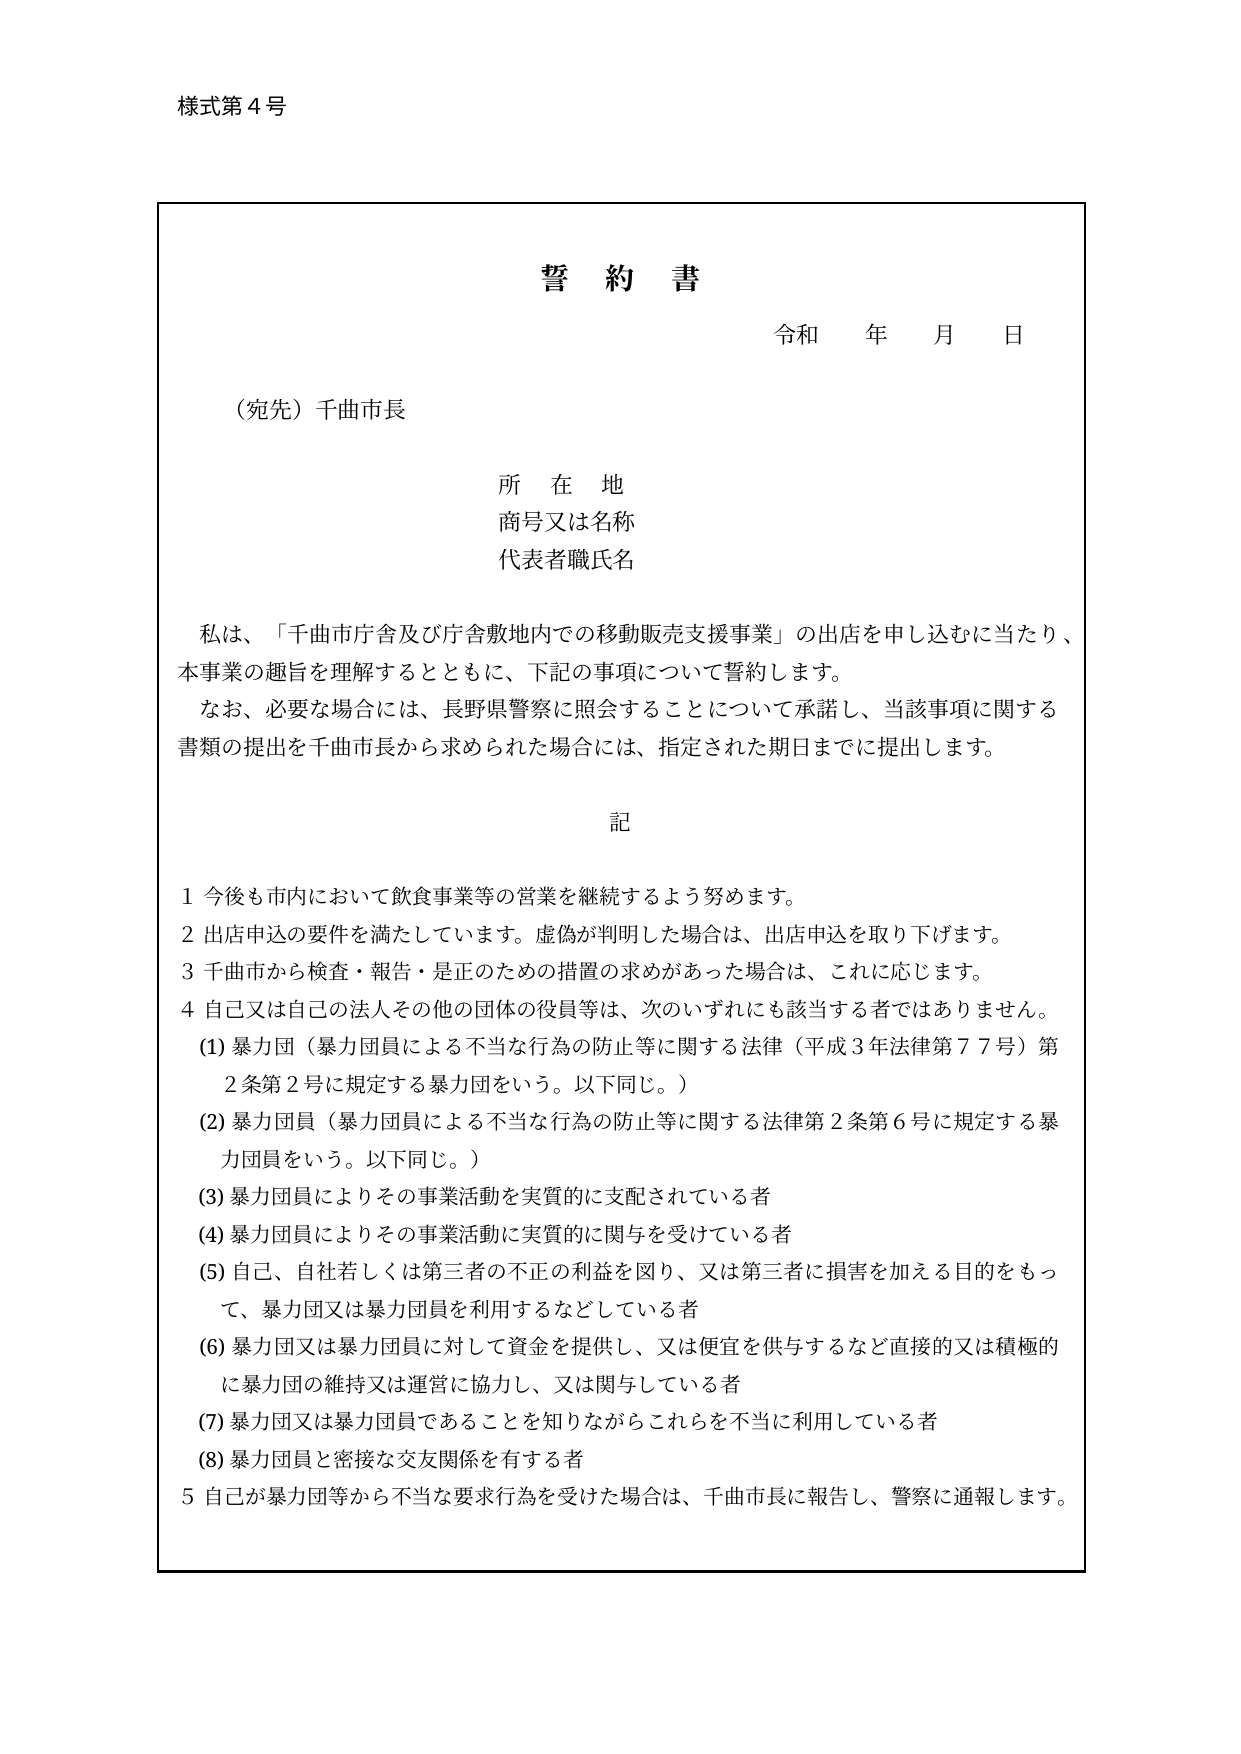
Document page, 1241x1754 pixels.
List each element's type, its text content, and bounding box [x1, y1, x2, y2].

subtitle 記 [177, 802, 1063, 839]
text ３ 千曲市から検査・報告・是正のための措置の求めがあった場合は、これに応じます。 [177, 952, 1063, 989]
text １ 今後も市内において飲食事業等の営業を継続するよう努めます。 [177, 877, 1063, 914]
text (3) 暴力団員によりその事業活動を実質的に支配されている者 [177, 1177, 1063, 1214]
text (7) 暴力団又は暴力団員であることを知りながらこれらを不当に利用している者 [177, 1402, 1063, 1439]
text 所 在 地 [177, 464, 1063, 502]
text （宛先）千曲市長 [177, 389, 1063, 427]
text 代表者職氏名 [177, 539, 1063, 577]
text (2) 暴力団員（暴力団員による不当な行為の防止等に関する法律第２条第６号に規定する暴力団員をいう。以下同じ。） [199, 1102, 1063, 1177]
text (1) 暴力団（暴力団員による不当な行為の防止等に関する法律（平成３年法律第７７号）第２条第２号に規定する暴力団をいう。以下同じ。） [199, 1027, 1063, 1102]
text 誓 約 書 [177, 239, 1063, 314]
text ４ 自己又は自己の法人その他の団体の役員等は、次のいずれにも該当する者ではありません。 [177, 989, 1063, 1027]
text ２ 出店申込の要件を満たしています。虚偽が判明した場合は、出店申込を取り下げます。 [177, 914, 1063, 952]
text (6) 暴力団又は暴力団員に対して資金を提供し、又は便宜を供与するなど直接的又は積極的に暴力団の維持又は運営に協力し、又は関与している者 [199, 1327, 1063, 1402]
text 私は、「千曲市庁舎及び庁舎敷地内での移動販売支援事業」の出店を申し込むに当たり、本事業の趣旨を理解するとともに、下記の事項について誓約します。 [177, 614, 1063, 689]
text (8) 暴力団員と密接な交友関係を有する者 [177, 1439, 1063, 1477]
text 令和 年 月 日 [177, 314, 1063, 352]
text (5) 自己、自社若しくは第三者の不正の利益を図り、又は第三者に損害を加える目的をもって、暴力団又は暴力団員を利用するなどしている者 [199, 1252, 1063, 1327]
text なお、必要な場合には、長野県警察に照会することについて承諾し、当該事項に関する書類の提出を千曲市長から求められた場合には、指定された期日までに提出します。 [177, 689, 1063, 764]
text ５ 自己が暴力団等から不当な要求行為を受けた場合は、千曲市長に報告し、警察に通報します。 [177, 1477, 1063, 1514]
text (4) 暴力団員によりその事業活動に実質的に関与を受けている者 [177, 1214, 1063, 1252]
text 商号又は名称 [177, 502, 1063, 539]
